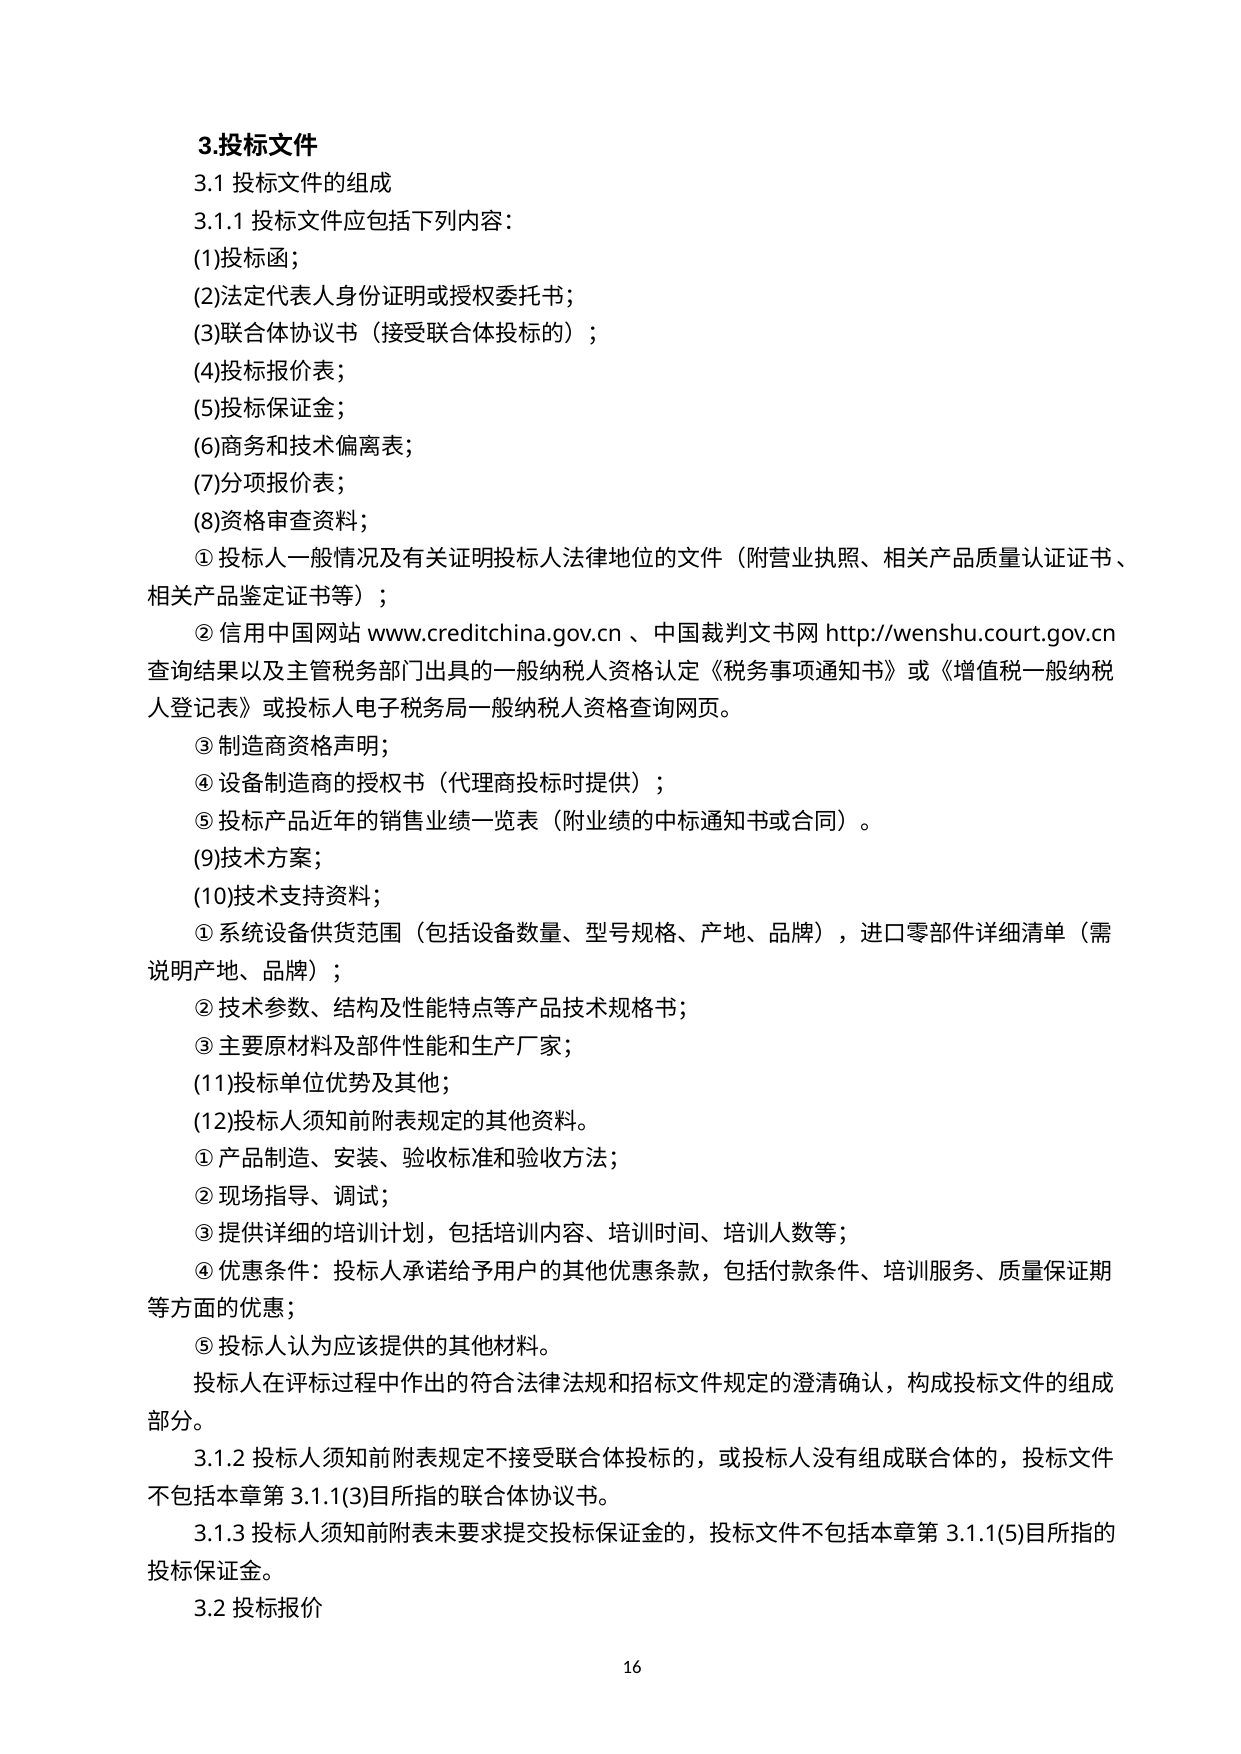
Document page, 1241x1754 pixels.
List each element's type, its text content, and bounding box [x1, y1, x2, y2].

text (10)技术支持资料； [148, 874, 1116, 912]
text ④优惠条件：投标人承诺给予用户的其他优惠条款，包括付款条件、培训服务、质量保证期等方面的优惠； [148, 1249, 1116, 1324]
text (12)投标人须知前附表规定的其他资料。 [148, 1099, 1116, 1137]
text (1)投标函； [148, 237, 1116, 274]
text 3.2 投标报价 [148, 1587, 1116, 1624]
text 投标人在评标过程中作出的符合法律法规和招标文件规定的澄清确认，构成投标文件的组成部分。 [148, 1362, 1116, 1437]
text (6)商务和技术偏离表； [148, 424, 1116, 462]
text ⑤投标人认为应该提供的其他材料。 [148, 1324, 1116, 1362]
text 3.1.1 投标文件应包括下列内容： [148, 199, 1116, 237]
text ⑤投标产品近年的销售业绩一览表（附业绩的中标通知书或合同）。 [148, 799, 1116, 837]
text ③制造商资格声明； [148, 724, 1116, 762]
text 3.投标文件 [148, 124, 1116, 162]
text (7)分项报价表； [148, 462, 1116, 499]
text ②技术参数、结构及性能特点等产品技术规格书； [148, 987, 1116, 1024]
text ①产品制造、安装、验收标准和验收方法； [148, 1137, 1116, 1174]
text ②现场指导、调试； [148, 1174, 1116, 1212]
text ①系统设备供货范围（包括设备数量、型号规格、产地、品牌），进口零部件详细清单（需说明产地、品牌）； [148, 912, 1116, 987]
text 3.1.3 投标人须知前附表未要求提交投标保证金的，投标文件不包括本章第 3.1.1(5)目所指的投标保证金。 [148, 1512, 1116, 1587]
text ②信用中国网站www.creditchina.gov.cn 、中国裁判文书网http://wenshu.court.gov.cn查询结果以及主管税务部门出具的一般纳税人资格认定《税务事项通知书》或《增值税一般纳税人登记表》或投标人电子税务局一般纳税人资格查询网页。 [148, 612, 1116, 724]
text (5)投标保证金； [148, 387, 1116, 424]
text (11)投标单位优势及其他； [148, 1062, 1116, 1099]
text ④设备制造商的授权书（代理商投标时提供）； [148, 762, 1116, 799]
text (8)资格审查资料； [148, 499, 1116, 537]
text ③提供详细的培训计划，包括培训内容、培训时间、培训人数等； [148, 1212, 1116, 1249]
text ③主要原材料及部件性能和生产厂家； [148, 1024, 1116, 1062]
text (9)技术方案； [148, 837, 1116, 874]
text (3)联合体协议书（接受联合体投标的）； [148, 312, 1116, 349]
text (4)投标报价表； [148, 349, 1116, 387]
text (2)法定代表人身份证明或授权委托书； [148, 274, 1116, 312]
text ①投标人一般情况及有关证明投标人法律地位的文件（附营业执照、相关产品质量认证证书、相关产品鉴定证书等）； [148, 537, 1116, 612]
text 3.1 投标文件的组成 [148, 162, 1116, 199]
text 3.1.2 投标人须知前附表规定不接受联合体投标的，或投标人没有组成联合体的，投标文件不包括本章第 3.1.1(3)目所指的联合体协议书。 [148, 1437, 1116, 1512]
